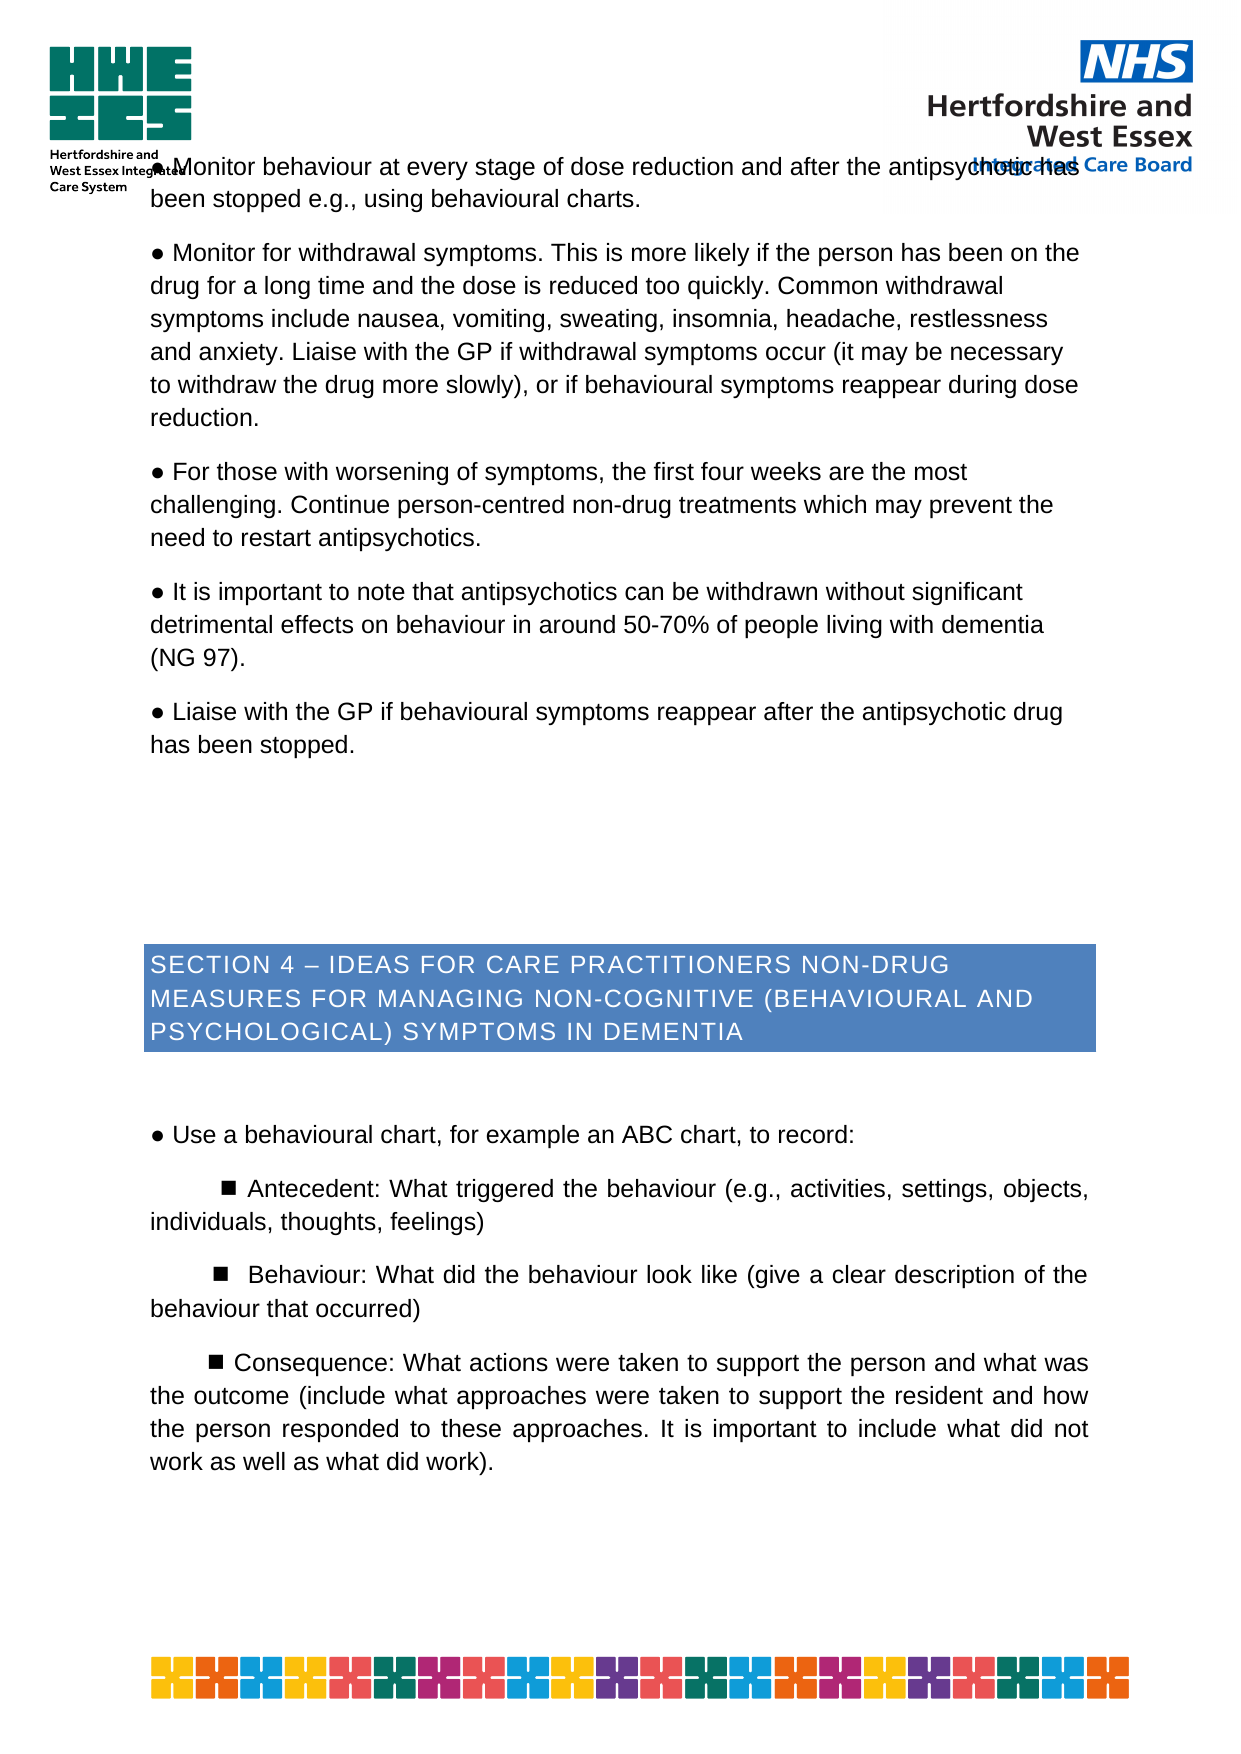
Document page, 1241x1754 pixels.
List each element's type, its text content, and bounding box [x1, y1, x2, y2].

text ● Use a behavioural chart, for example an ABC chart, to record: [150, 1120, 1090, 1148]
text ● Liaise with the GP if behavioural symptoms reappear after the antipsychotic drug has been stopped. [150, 697, 1090, 759]
picture [150, 1624, 1131, 1703]
text ● Monitor for withdrawal symptoms. This is more likely if the person has been on the drug for a long time and the dose is reduced too quickly. Common withdrawal symptoms include nausea, vomiting, sweating, insomnia, headache, restlessness and anxiety. Liaise with the GP if withdrawal symptoms occur (it may be necessary to withdraw the drug more slowly), or if behavioural symptoms reappear during dose reduction. [150, 238, 1090, 432]
picture [27, 24, 214, 214]
picture [883, 0, 1238, 214]
text Antecedent: What triggered the behaviour (e.g., activities, settings, objects, individuals, thoughts, feelings) [150, 1173, 1090, 1235]
subtitle SECTION 4 – Ideas for care practitioners Non-drug measures for managing non-cognitive (behavioural and psychological) symptoms in dementia [150, 951, 1090, 1045]
text ● Monitor behaviour at every stage of dose reduction and after the antipsychotic has been stopped e.g., using behavioural charts. [150, 151, 1090, 213]
text Consequence: What actions were taken to support the person and what was the outcome (include what approaches were taken to support the resident and how the person responded to these approaches. It is important to include what did not work as well as what did work). [150, 1347, 1090, 1475]
text ● It is important to note that antipsychotics can be withdrawn without significant detrimental effects on behaviour in around 50-70% of people living with dementia (NG 97). [150, 577, 1090, 672]
text Behaviour: What did the behaviour look like (give a clear description of the behaviour that occurred) [150, 1261, 1090, 1322]
text ● For those with worsening of symptoms, the first four weeks are the most challenging. Continue person-centred non-drug treatments which may prevent the need to restart antipsychotics. [150, 457, 1090, 552]
